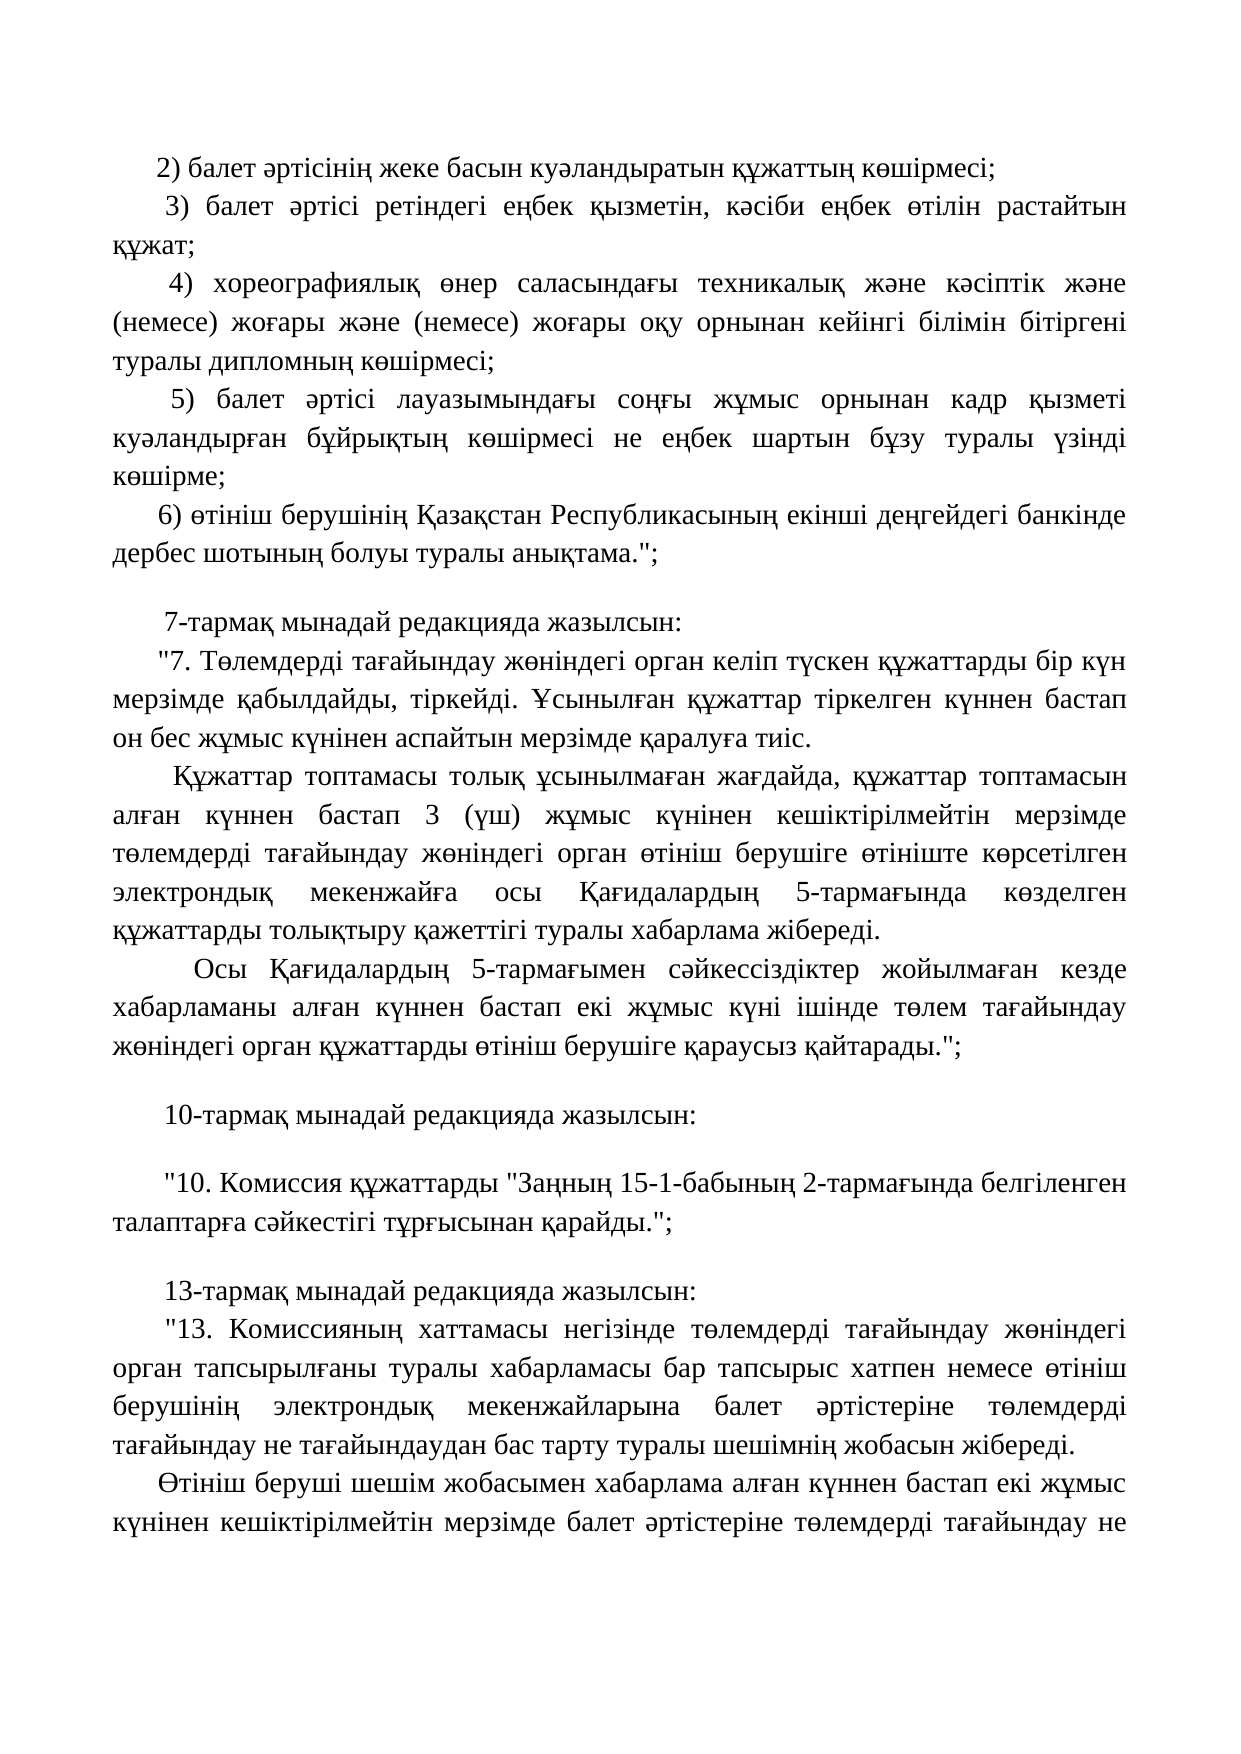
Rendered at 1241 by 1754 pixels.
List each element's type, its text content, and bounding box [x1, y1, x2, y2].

text "7. Төлемдерді тағайындау жөніндегі орган келіп түскен құжаттарды бір күн мерзімде қабылдайды, тіркейді. Ұсынылған құжаттар тіркелген күннен бастап он бес жұмыс күнінен аспайтын мерзімде қаралуға тиіс. [112, 643, 1128, 753]
text 3) балет әртісі ретіндегі еңбек қызметін, кәсіби еңбек өтілін растайтын құжат; [112, 188, 1128, 261]
text "13. Комиссияның хаттамасы негізінде төлемдерді тағайындау жөніндегі орган тапсырылғаны туралы хабарламасы бар тапсырыс хатпен немесе өтініш берушінің электрондық мекенжайларына балет әртістеріне төлемдерді тағайындау не тағайындаудан бас тарту туралы шешімнің жобасын жібереді. [112, 1311, 1128, 1461]
text 5) балет әртісі лауазымындағы соңғы жұмыс орнынан кадр қызметі куәландырған бұйрықтың көшірмесі не еңбек шартын бұзу туралы үзінді көшірме; [112, 381, 1128, 492]
text 6) өтініш берушінің Қазақстан Республикасының екінші деңгейдегі банкінде дербес шотының болуы туралы анықтама."; [112, 497, 1128, 569]
text Осы Қағидалардың 5-тармағымен сәйкессіздіктер жойылмаған кезде хабарламаны алған күннен бастап екі жұмыс күні ішінде төлем тағайындау жөніндегі орган құжаттарды өтініш берушіге қараусыз қайтарады."; [112, 951, 1128, 1062]
text 4) хореографиялық өнер саласындағы техникалық және кәсіптік және (немесе) жоғары және (немесе) жоғары оқу орнынан кейінгі білімін бітіргені туралы дипломның көшірмесі; [112, 266, 1128, 376]
text Құжаттар топтамасы толық ұсынылмаған жағдайда, құжаттар топтамасын алған күннен бастап 3 (үш) жұмыс күнінен кешіктірілмейтін мерзімде төлемдерді тағайындау жөніндегі орган өтініш берушіге өтініште көрсетілген электрондық мекенжайға осы Қағидалардың 5-тармағында көзделген құжаттарды толықтыру қажеттігі туралы хабарлама жібереді. [112, 758, 1128, 946]
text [112, 1466, 1128, 1538]
text 10-тармақ мынадай редакцияда жазылсын: [112, 1097, 1128, 1130]
text 13-тармақ мынадай редакцияда жазылсын: [112, 1273, 1128, 1306]
text "10. Комиссия құжаттарды "Заңның 15-1-бабының 2-тармағында белгіленген талаптарға сәйкестігі тұрғысынан қарайды."; [112, 1166, 1128, 1238]
text 2) балет әртісінің жеке басын куәландыратын құжаттың көшірмесі; [112, 150, 1128, 183]
text 7-тармақ мынадай редакцияда жазылсын: [112, 604, 1128, 638]
